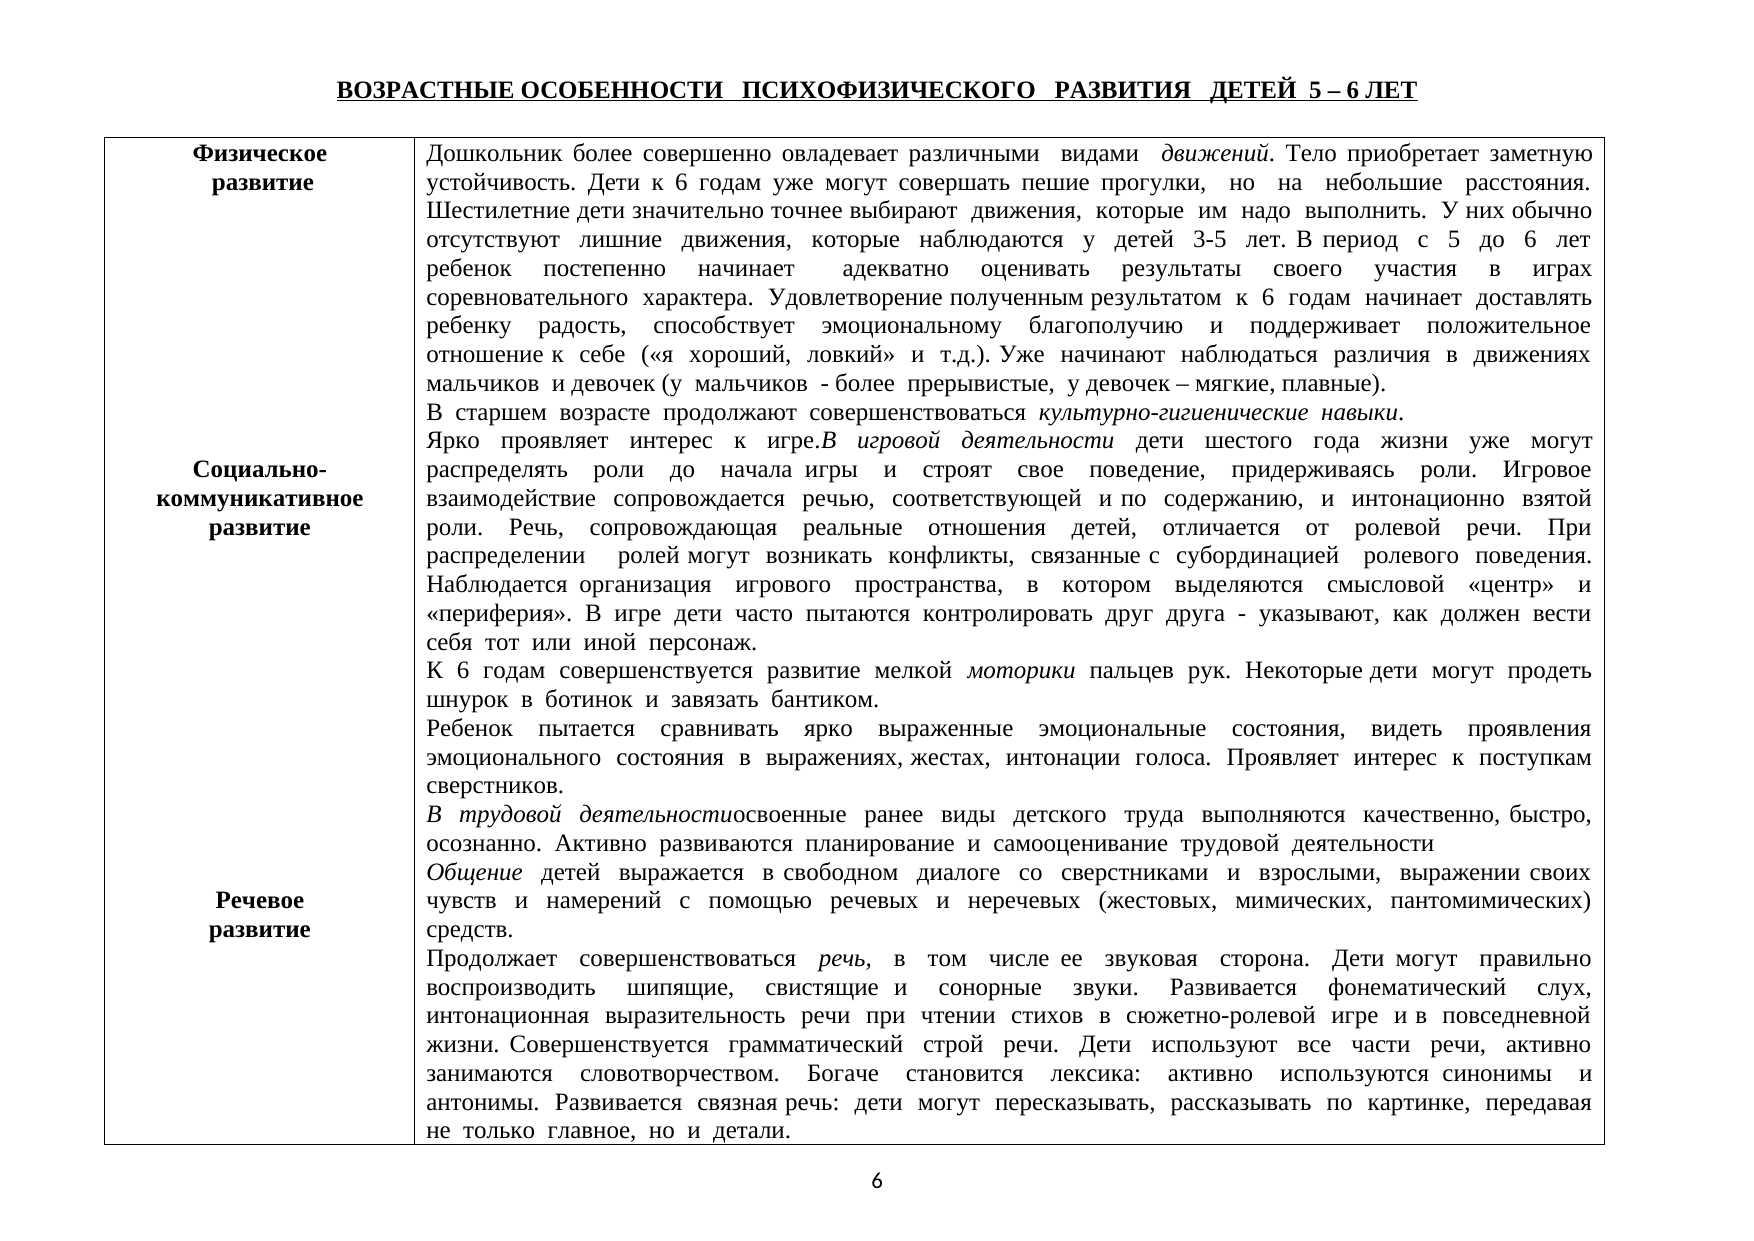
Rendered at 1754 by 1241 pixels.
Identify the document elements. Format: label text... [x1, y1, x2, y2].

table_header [105, 138, 414, 1144]
text ВОЗРАСТНЫЕ ОСОБЕННОСТИ ПСИХОФИЗИЧЕСКОГО РАЗВИТИЯ ДЕТЕЙ 5 – 6 ЛЕТ [75, 75, 1679, 104]
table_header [415, 138, 1604, 1144]
